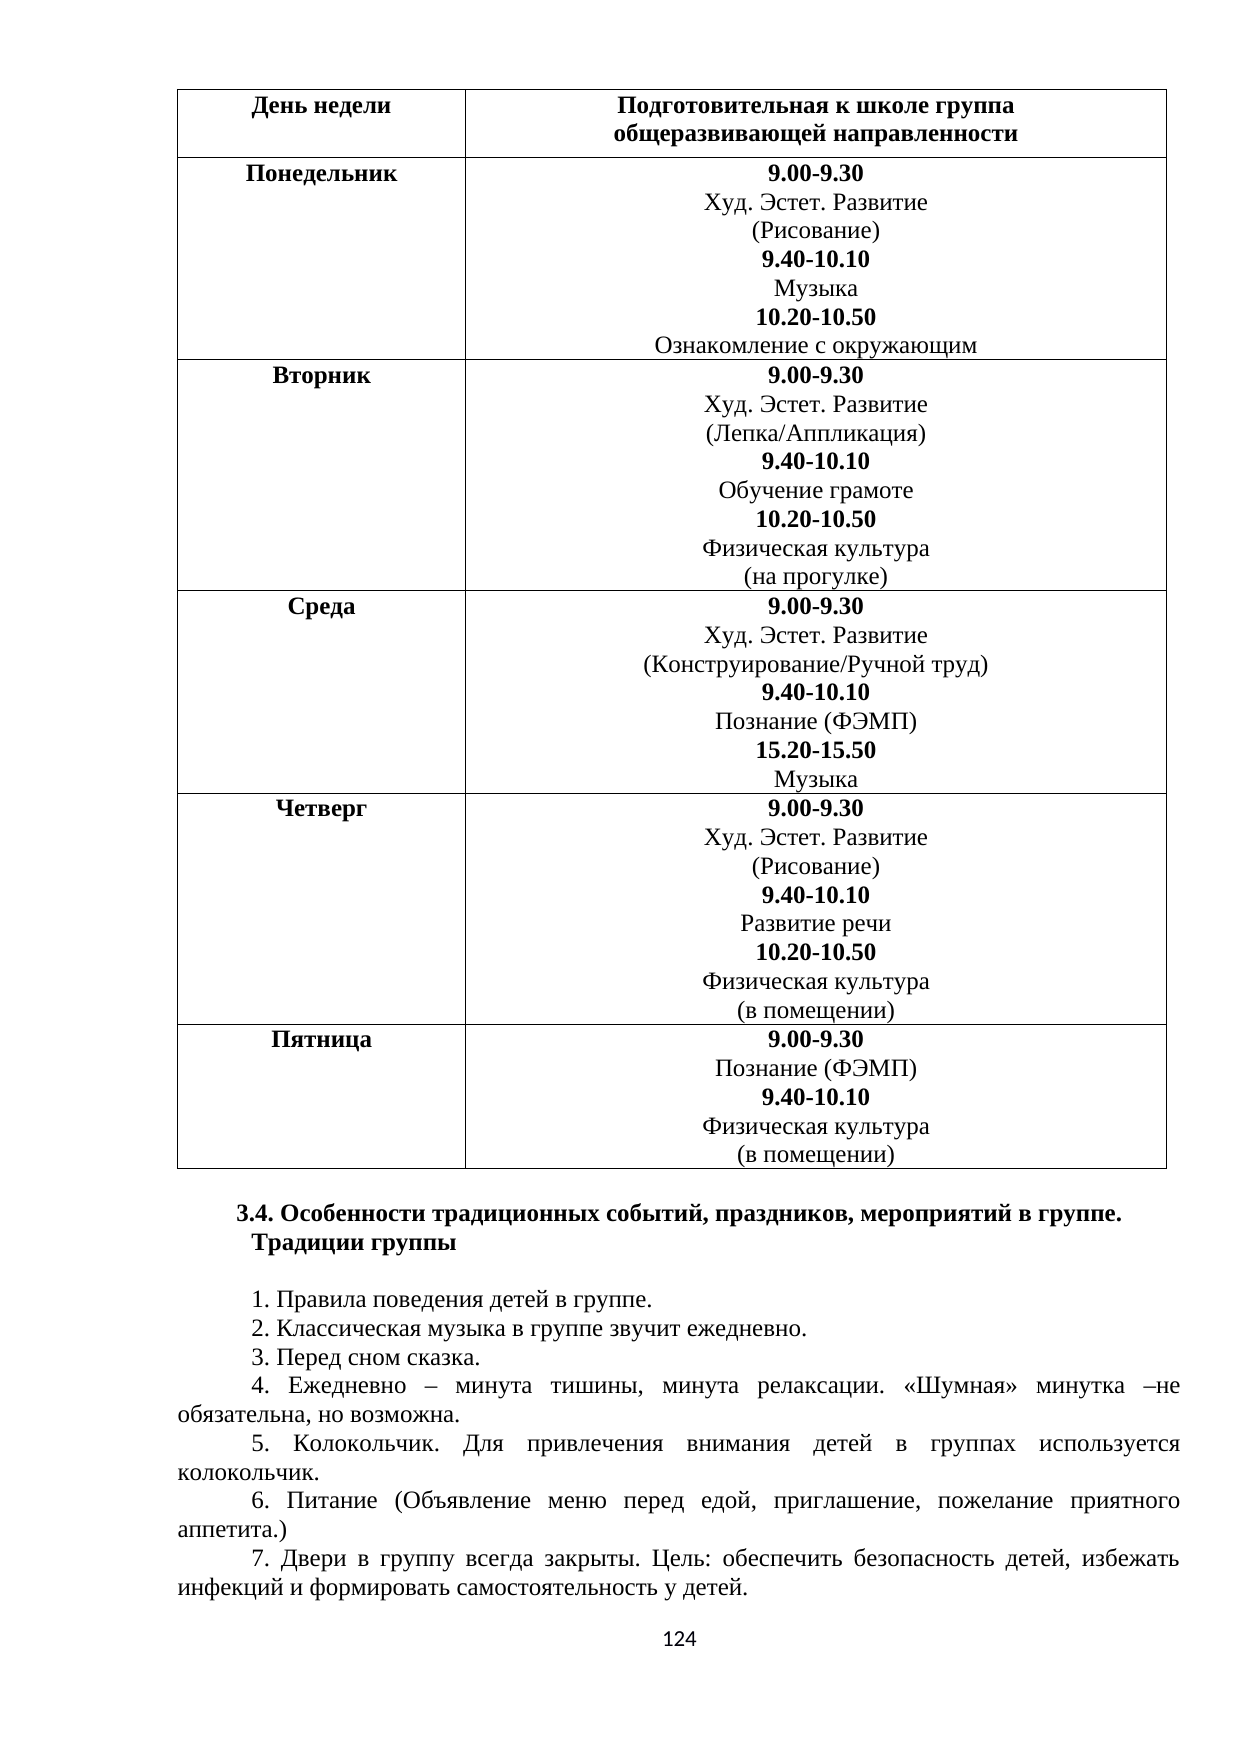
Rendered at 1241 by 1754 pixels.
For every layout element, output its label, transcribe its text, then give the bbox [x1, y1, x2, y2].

text 4. Ежедневно – минута тишины, минута релаксации. «Шумная» минутка –не обязательна, но возможна. [177, 1371, 1181, 1428]
table_header День недели [178, 90, 465, 157]
table_cell 9.00-9.30 Познание (ФЭМП) 9.40-10.10 Физическая культура (в помещении) [466, 1025, 1166, 1168]
table_header Подготовительная к школе группа общеразвивающей направленности [466, 90, 1166, 157]
table_cell 9.00-9.30 Худ. Эстет. Развитие (Лепка/Аппликация) 9.40-10.10 Обучение грамоте 10.20-10.50 Физическая культура (на прогулке) [466, 360, 1166, 590]
text 7. Двери в группу всегда закрыты. Цель: обеспечить безопасность детей, избежать инфекций и формировать самостоятельность у детей. [177, 1543, 1181, 1601]
text 1. Правила поведения детей в группе. [177, 1284, 1181, 1313]
text 3. Перед сном сказка. [177, 1342, 1181, 1371]
text 6. Питание (Объявление меню перед едой, приглашение, пожелание приятного аппетита.) [177, 1486, 1181, 1543]
table_cell 9.00-9.30 Худ. Эстет. Развитие (Конструирование/Ручной труд) 9.40-10.10 Познание (ФЭМП) 15.20-15.50 Музыка [466, 591, 1166, 792]
text 2. Классическая музыка в группе звучит ежедневно. [177, 1313, 1181, 1342]
table_cell 9.00-9.30 Худ. Эстет. Развитие (Рисование) 9.40-10.10 Развитие речи 10.20-10.50 Физическая культура (в помещении) [466, 794, 1166, 1023]
table_cell Среда [178, 591, 465, 792]
table_cell 9.00-9.30 Худ. Эстет. Развитие (Рисование) 9.40-10.10 Музыка 10.20-10.50 Ознакомление с окружающим [466, 158, 1166, 359]
table_cell Вторник [178, 360, 465, 590]
text Традиции группы [177, 1227, 1181, 1256]
table_cell Четверг [178, 794, 465, 1023]
table_cell Понедельник [178, 158, 465, 359]
table_cell Пятница [178, 1025, 465, 1168]
text 5. Колокольчик. Для привлечения внимания детей в группах используется колокольчик. [177, 1428, 1181, 1486]
text 3.4. Особенности традиционных событий, праздников, мероприятий в группе. [177, 1198, 1181, 1227]
